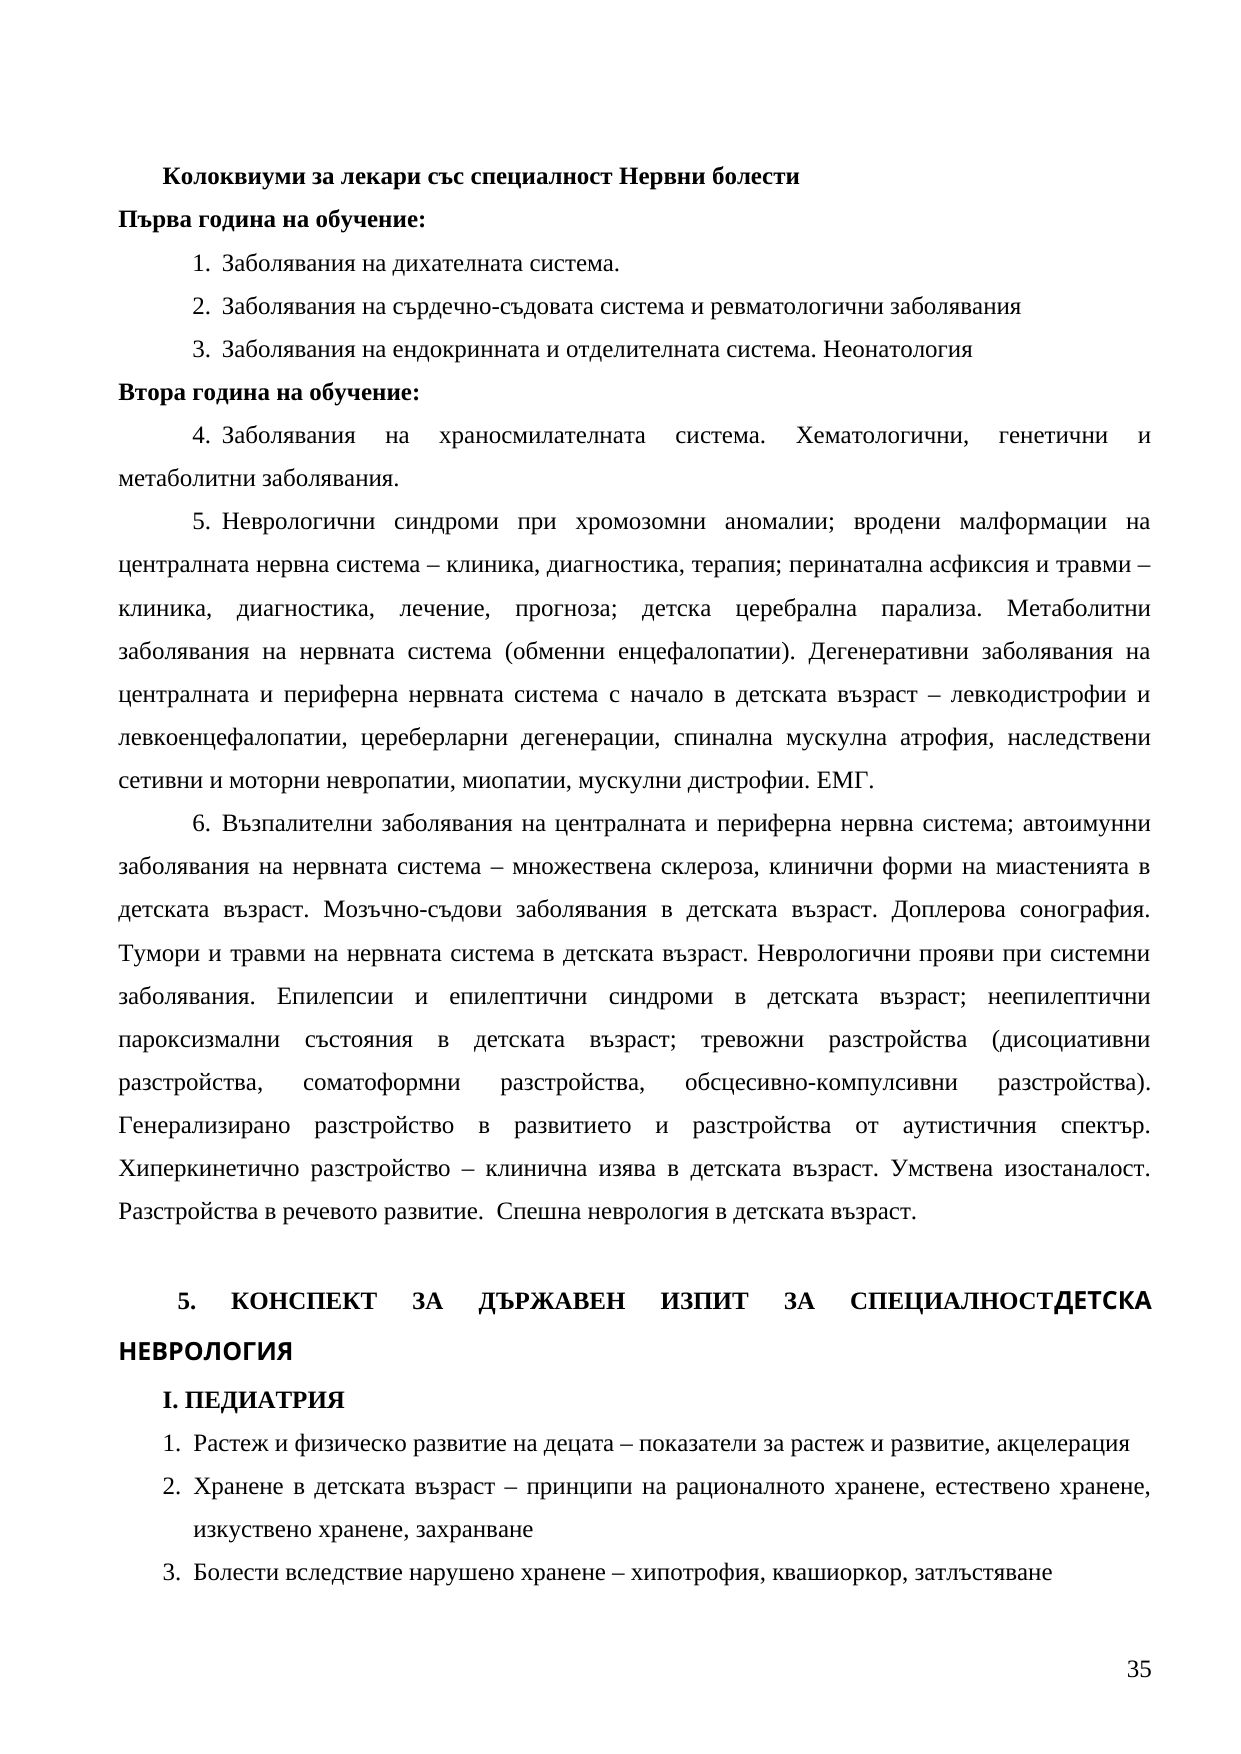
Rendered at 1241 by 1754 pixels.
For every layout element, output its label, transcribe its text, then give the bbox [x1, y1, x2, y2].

list Болести вследствие нарушено хранене – хипотрофия, квашиоркор, затлъстяване [162, 1557, 1152, 1586]
list Неврологични синдроми при хромозомни аномалии; вродени малформации на централната нервна система – клиника, диагностика, терапия; перинатална асфиксия и травми – клиника, диагностика, лечение, прогноза; детска церебрална парализа. Метаболитни заболявания на нервната система (обменни енцефалопатии). Дегенеративни заболявания на централната и периферна нервната система с начало в детската възраст – левкодистрофии и левкоенцефалопатии, цереберларни дегенерации, спинална мускулна атрофия, наследствени сетивни и моторни невропатии, миопатии, мускулни дистрофии. ЕМГ. [118, 506, 1152, 794]
text Първа година на обучение: [118, 204, 1152, 233]
text 5. КОНСПЕКТ ЗА ДЪРЖАВЕН ИЗПИТ ЗА СПЕЦИАЛНОСТДетска неврология [118, 1283, 1152, 1368]
list Заболявания на дихателната система. [118, 248, 1152, 276]
list Растеж и физическо развитие на децата – показатели за растеж и развитие, акцелерация [162, 1428, 1152, 1457]
text Втора година на обучение: [118, 377, 1152, 406]
list Възпалителни заболявания на централната и периферна нервна система; автоимунни заболявания на нервната система – множествена склероза, клинични форми на миастенията в детската възраст. Мозъчно-съдови заболявания в детската възраст. Доплерова сонография. Тумори и травми на нервната система в детската възраст. Неврологични прояви при системни заболявания. Епилепсии и епилептични синдроми в детската възраст; неепилептични пароксизмални състояния в детската възраст; тревожни разстройства (дисоциативни разстройства, соматоформни разстройства, обсцесивно-компулсивни разстройства). Генерализирано разстройство в развитието и разстройства от аутистичния спектър. Хиперкинетично разстройство – клинична изява в детската възраст. Умствена изостаналост. Разстройства в речевото развитие. Спешна неврология в детската възраст. [118, 808, 1152, 1225]
list Колоквиуми за лекари със специалност Нервни болести [118, 161, 1152, 190]
list Заболявания на ендокринната и отделителната система. Неонатология [118, 334, 1152, 363]
text І. ПЕДИАТРИЯ [118, 1385, 1152, 1413]
list Хранене в детската възраст – принципи на рационалното хранене, естествено хранене, изкуствено хранене, захранване [162, 1471, 1152, 1543]
list Заболявания на сърдечно-съдовата система и ревматологични заболявания [118, 291, 1152, 319]
list Заболявания на храносмилателната система. Хематологични, генетични и метаболитни заболявания. [118, 420, 1152, 492]
